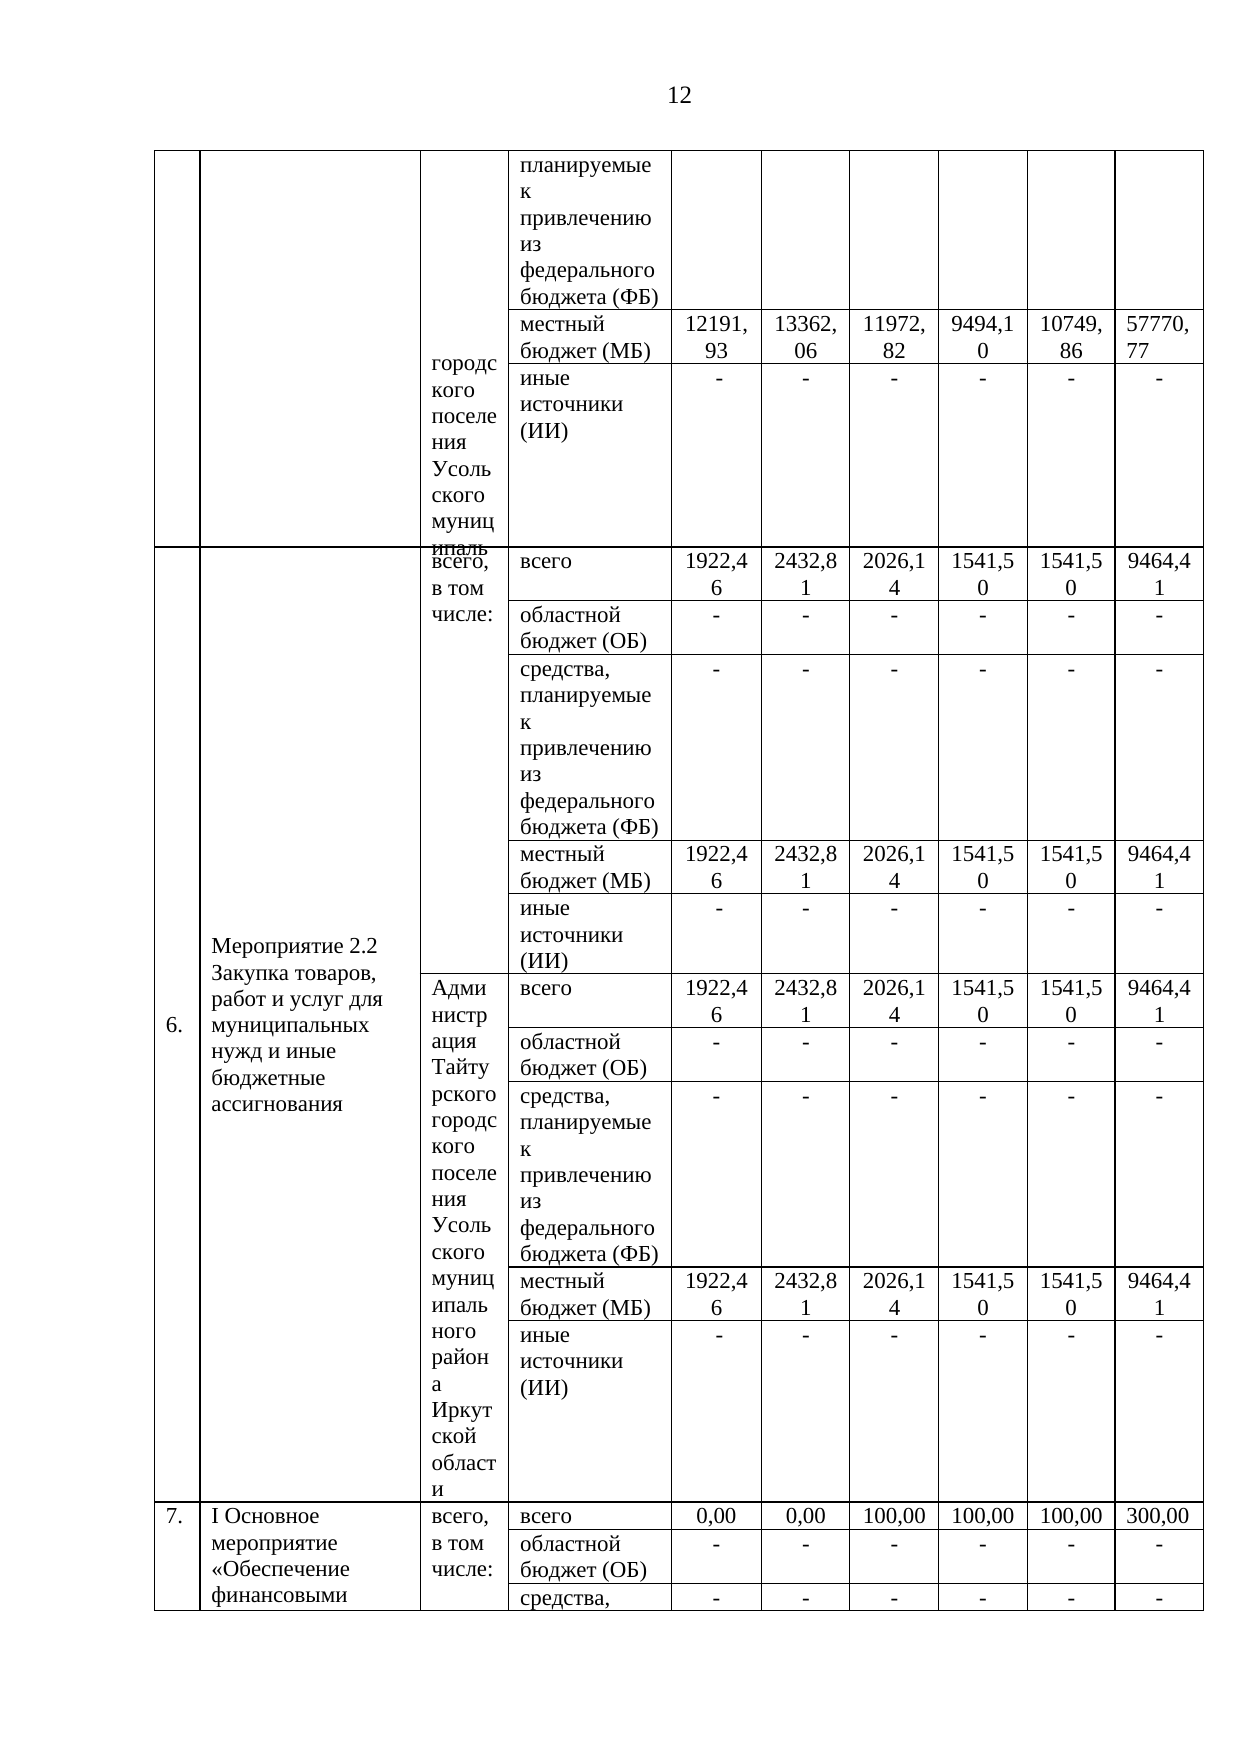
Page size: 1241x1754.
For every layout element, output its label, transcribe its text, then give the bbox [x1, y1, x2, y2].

table_cell - [1116, 1530, 1203, 1583]
table_cell иные источники (ИИ) [509, 364, 671, 546]
table_cell - [850, 1584, 938, 1610]
table_cell - [762, 1584, 849, 1610]
table_cell - [1116, 151, 1203, 309]
table_cell - [762, 894, 849, 973]
table_cell - [1028, 1082, 1114, 1266]
table_cell - [1116, 894, 1203, 973]
table_cell - [762, 364, 849, 546]
table_cell - [939, 151, 1027, 309]
table_cell 9464,41 [1116, 548, 1203, 600]
table_cell - [1028, 1028, 1114, 1081]
table_cell 12191,93 [672, 310, 761, 363]
table_cell - [762, 1028, 849, 1081]
table_cell - [850, 1028, 938, 1081]
table_cell - [850, 1530, 938, 1583]
table_cell всего [509, 548, 671, 600]
table_cell - [1028, 894, 1114, 973]
table_cell - [1028, 1584, 1114, 1610]
table_cell - [939, 894, 1027, 973]
table_cell - [1116, 1584, 1203, 1610]
table_cell - [1116, 655, 1203, 839]
table_cell 7. [155, 1503, 199, 1610]
table_cell - [672, 151, 761, 309]
table_cell 9494,10 [939, 310, 1027, 363]
table_cell - [1028, 1530, 1114, 1583]
table_cell - [1116, 364, 1203, 546]
table_cell 1541,50 [939, 548, 1027, 600]
table_cell - [850, 1082, 938, 1266]
table_cell - [672, 1082, 761, 1266]
table_cell средства, планируемые к привлечению из федерального бюджета (ФБ) [509, 655, 671, 839]
table_cell 300,00 [1116, 1503, 1203, 1529]
table_cell 1541,50 [939, 841, 1027, 893]
table_cell 2432,81 [762, 974, 849, 1027]
table_cell 100,00 [850, 1503, 938, 1529]
table_cell Администрация Тайтурского городского поселения Усольского муниципального района Иркутской области [421, 974, 508, 1501]
table_cell областной бюджет (ОБ) [509, 1530, 671, 1583]
table_cell - [850, 364, 938, 546]
table_cell 11972,82 [850, 310, 938, 363]
table_cell - [1028, 1321, 1114, 1501]
table_cell - [939, 1530, 1027, 1583]
table_cell 13362,06 [762, 310, 849, 363]
table_cell 0,00 [762, 1503, 849, 1529]
table_cell 2026,14 [850, 841, 938, 893]
table_cell областной бюджет (ОБ) [509, 1028, 671, 1081]
table_cell 2026,14 [850, 974, 938, 1027]
table_cell - [672, 364, 761, 546]
table_cell всего, в том числе: [421, 1503, 508, 1610]
table_cell 2026,14 [850, 1268, 938, 1320]
table_cell - [939, 1321, 1027, 1501]
table_cell - [672, 1321, 761, 1501]
table_cell - [762, 601, 849, 654]
table_cell I Основное мероприятие «Обеспечение финансовыми средствами резервного фонда Тайтурского городского поселения Усольского муниципального района Иркутской области» на 2020-2024 годы [201, 1503, 420, 1610]
table_cell - [1116, 1028, 1203, 1081]
table_cell 6. [155, 548, 199, 1501]
table_cell - [939, 1082, 1027, 1266]
table_cell 2026,14 [850, 548, 938, 600]
table_cell - [939, 1028, 1027, 1081]
table_cell - [939, 601, 1027, 654]
table_cell - [672, 655, 761, 839]
table_cell - [762, 1530, 849, 1583]
table_cell - [850, 601, 938, 654]
table_cell - [1116, 1321, 1203, 1501]
table_cell - [672, 894, 761, 973]
table_cell местный бюджет (МБ) [509, 841, 671, 893]
table_cell 2432,81 [762, 548, 849, 600]
table_cell - [850, 151, 938, 309]
table_cell 9464,41 [1116, 1268, 1203, 1320]
table_cell 1541,50 [1028, 548, 1114, 600]
table_cell 1922,46 [672, 548, 761, 600]
table_cell всего [509, 1503, 671, 1529]
table_cell 9464,41 [1116, 841, 1203, 893]
table_cell иные источники (ИИ) [509, 894, 671, 973]
table_cell - [1028, 364, 1114, 546]
table_cell 0,00 [672, 1503, 761, 1529]
table_cell 1541,50 [1028, 1268, 1114, 1320]
table_cell - [672, 1584, 761, 1610]
table_cell - [1116, 601, 1203, 654]
table_cell Мероприятие 2.2 Закупка товаров, работ и услуг для муниципальных нужд и иные бюджетные ассигнования [201, 548, 420, 1501]
table_cell - [1028, 151, 1114, 309]
table_cell областной бюджет (ОБ) [509, 601, 671, 654]
table_cell 1541,50 [939, 1268, 1027, 1320]
table_cell 2432,81 [762, 841, 849, 893]
table_cell 1922,46 [672, 974, 761, 1027]
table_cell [509, 151, 671, 309]
table_cell - [672, 1530, 761, 1583]
table_cell местный бюджет (МБ) [509, 310, 671, 363]
table_cell 1922,46 [672, 1268, 761, 1320]
table_cell 2432,81 [762, 1268, 849, 1320]
table_cell - [1028, 655, 1114, 839]
table_cell 1541,50 [1028, 974, 1114, 1027]
table_cell - [1028, 601, 1114, 654]
table_cell средства, планируемые к привлечению из федерального бюджета (ФБ) [509, 1082, 671, 1266]
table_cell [509, 1584, 671, 1610]
table_cell - [762, 151, 849, 309]
table_cell - [939, 364, 1027, 546]
table_cell - [672, 1028, 761, 1081]
table_cell 1922,46 [672, 841, 761, 893]
table_cell всего [509, 974, 671, 1027]
table_cell 10749,86 [1028, 310, 1114, 363]
table_cell 1541,50 [1028, 841, 1114, 893]
table_cell местный бюджет (МБ) [509, 1268, 671, 1320]
table_cell - [850, 655, 938, 839]
table_cell - [850, 894, 938, 973]
table_cell - [939, 655, 1027, 839]
table_cell 100,00 [939, 1503, 1027, 1529]
table_cell 100,00 [1028, 1503, 1114, 1529]
table_cell 9464,41 [1116, 974, 1203, 1027]
table_cell иные источники (ИИ) [509, 1321, 671, 1501]
table_cell - [762, 655, 849, 839]
table_cell - [762, 1321, 849, 1501]
table_cell - [939, 1584, 1027, 1610]
table_cell всего, в том числе: [421, 548, 508, 973]
table_cell - [672, 601, 761, 654]
table_cell 57770,77 [1116, 310, 1203, 363]
table_cell - [850, 1321, 938, 1501]
table_cell - [1116, 1082, 1203, 1266]
table_cell - [762, 1082, 849, 1266]
table_cell 1541,50 [939, 974, 1027, 1027]
